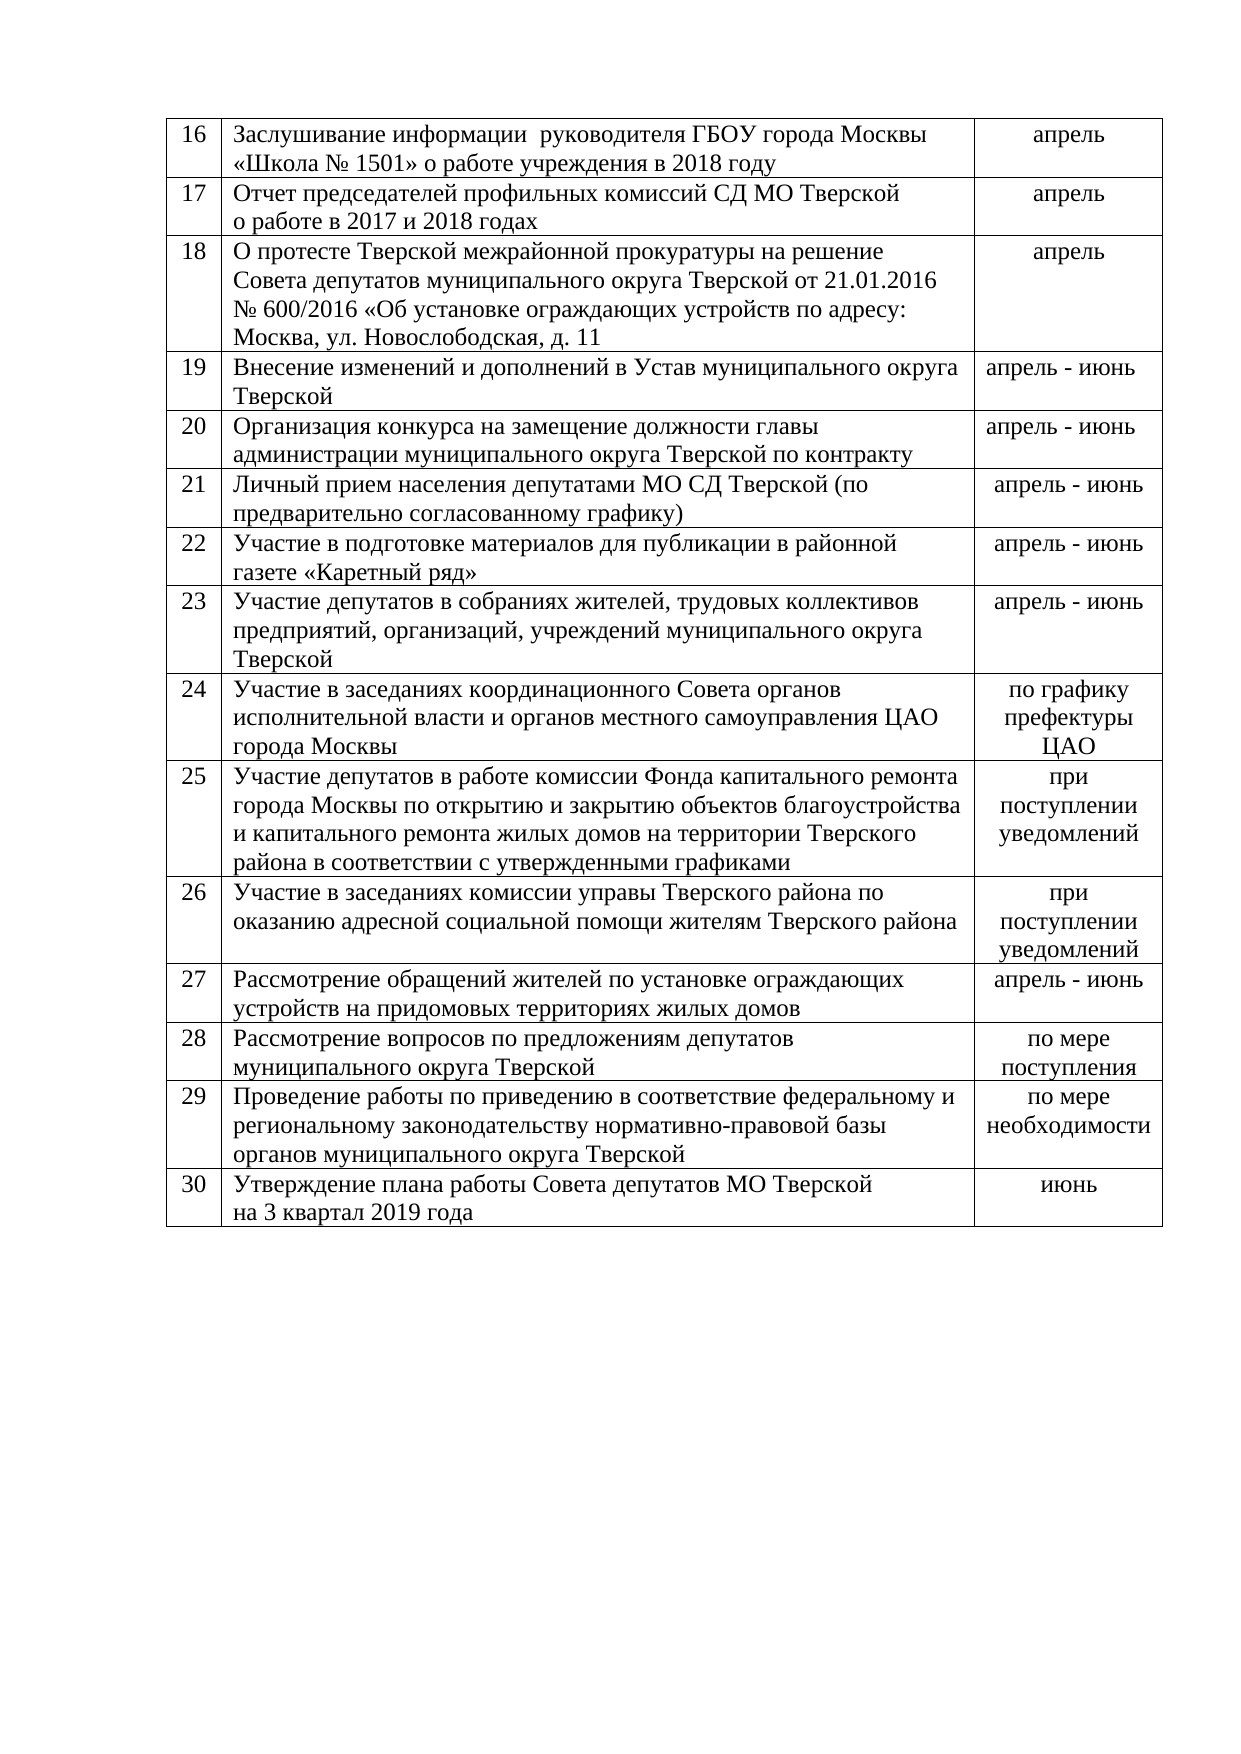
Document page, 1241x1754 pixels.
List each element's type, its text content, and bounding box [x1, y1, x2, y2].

table_cell июнь [975, 1169, 1162, 1226]
table_cell апрель - июнь [975, 469, 1162, 527]
table_cell 30 [167, 1169, 221, 1226]
table_cell 28 [167, 1023, 221, 1080]
table_cell Заслушивание информации руководителя ГБОУ города Москвы «Школа № 1501» о работе учреждения в 2018 году [222, 119, 974, 177]
table_cell по мере поступления [975, 1023, 1162, 1080]
table_cell по графику префектуры ЦАО [975, 674, 1162, 760]
table_cell 27 [167, 964, 221, 1022]
table_cell 22 [167, 528, 221, 585]
table_cell Утверждение плана работы Совета депутатов МО Тверской на 3 квартал 2019 года [222, 1169, 974, 1226]
table_cell 19 [167, 352, 221, 410]
table_cell по мере необходимости [975, 1081, 1162, 1168]
table_cell 21 [167, 469, 221, 527]
table_cell 16 [167, 119, 221, 177]
table_cell Участие депутатов в работе комиссии Фонда капитального ремонта города Москвы по открытию и закрытию объектов благоустройства и капитального ремонта жилых домов на территории Тверского района в соответствии с утвержденными графиками [222, 761, 974, 876]
table_cell апрель - июнь [975, 964, 1162, 1022]
table_cell апрель [975, 236, 1162, 351]
table_cell Личный прием населения депутатами МО СД Тверской (по предварительно согласованному графику) [222, 469, 974, 527]
table_cell 18 [167, 236, 221, 351]
table_cell 23 [167, 586, 221, 673]
table_cell 25 [167, 761, 221, 876]
table_cell апрель - июнь [975, 586, 1162, 673]
table_cell 20 [167, 411, 221, 468]
table_cell Рассмотрение вопросов по предложениям депутатов муниципального округа Тверской [222, 1023, 974, 1080]
table_cell апрель [975, 119, 1162, 177]
table_cell Проведение работы по приведению в соответствие федеральному и региональному законодательству нормативно-правовой базы органов муниципального округа Тверской [222, 1081, 974, 1168]
table_cell Участие в подготовке материалов для публикации в районной газете «Каретный ряд» [222, 528, 974, 585]
table_cell 29 [167, 1081, 221, 1168]
table_cell 17 [167, 178, 221, 235]
table_cell Рассмотрение обращений жителей по установке ограждающих устройств на придомовых территориях жилых домов [222, 964, 974, 1022]
table_cell апрель [975, 178, 1162, 235]
table_cell Участие в заседаниях комиссии управы Тверского района по оказанию адресной социальной помощи жителям Тверского района [222, 877, 974, 963]
table_cell апрель - июнь [975, 528, 1162, 585]
table_cell Участие депутатов в собраниях жителей, трудовых коллективов предприятий, организаций, учреждений муниципального округа Тверской [222, 586, 974, 673]
table_cell Внесение изменений и дополнений в Устав муниципального округа Тверской [222, 352, 974, 410]
table_cell апрель - июнь [975, 352, 1162, 410]
table_cell 24 [167, 674, 221, 760]
table_cell О протесте Тверской межрайонной прокуратуры на решение Совета депутатов муниципального округа Тверской от 21.01.2016 № 600/2016 «Об установке ограждающих устройств по адресу: Москва, ул. Новослободская, д. 11 [222, 236, 974, 351]
table_cell при поступлении уведомлений [975, 761, 1162, 876]
table_cell Организация конкурса на замещение должности главы администрации муниципального округа Тверской по контракту [222, 411, 974, 468]
table_cell при поступлении уведомлений [975, 877, 1162, 963]
table_cell 26 [167, 877, 221, 963]
table_cell Отчет председателей профильных комиссий СД МО Тверской о работе в 2017 и 2018 годах [222, 178, 974, 235]
table_cell Участие в заседаниях координационного Совета органов исполнительной власти и органов местного самоуправления ЦАО города Москвы [222, 674, 974, 760]
table_cell апрель - июнь [975, 411, 1162, 468]
